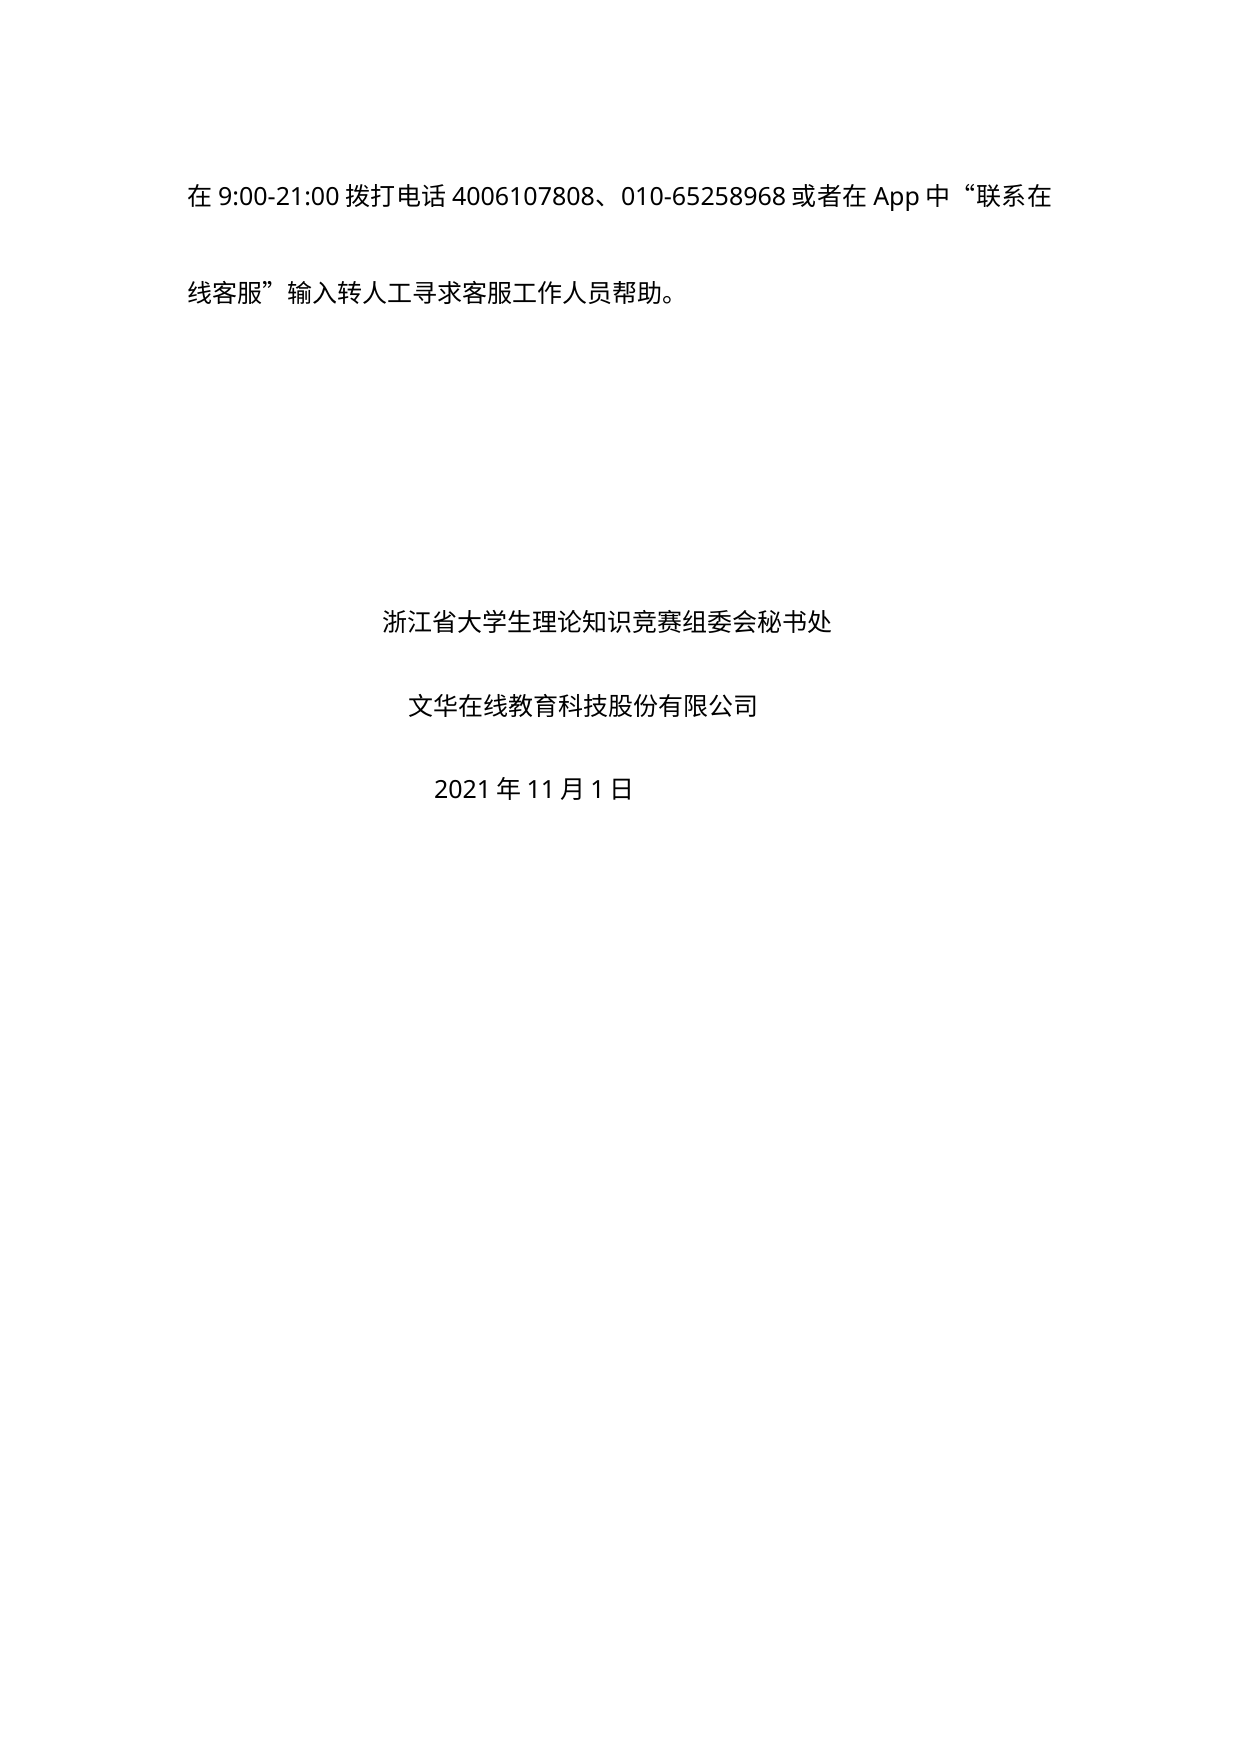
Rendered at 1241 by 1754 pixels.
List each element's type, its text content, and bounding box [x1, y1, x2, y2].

text 文华在线教育科技股份有限公司 [187, 672, 1053, 737]
text 2021年11月1日 [187, 755, 1053, 820]
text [187, 162, 1053, 324]
text 浙江省大学生理论知识竞赛组委会秘书处 [187, 588, 1053, 653]
